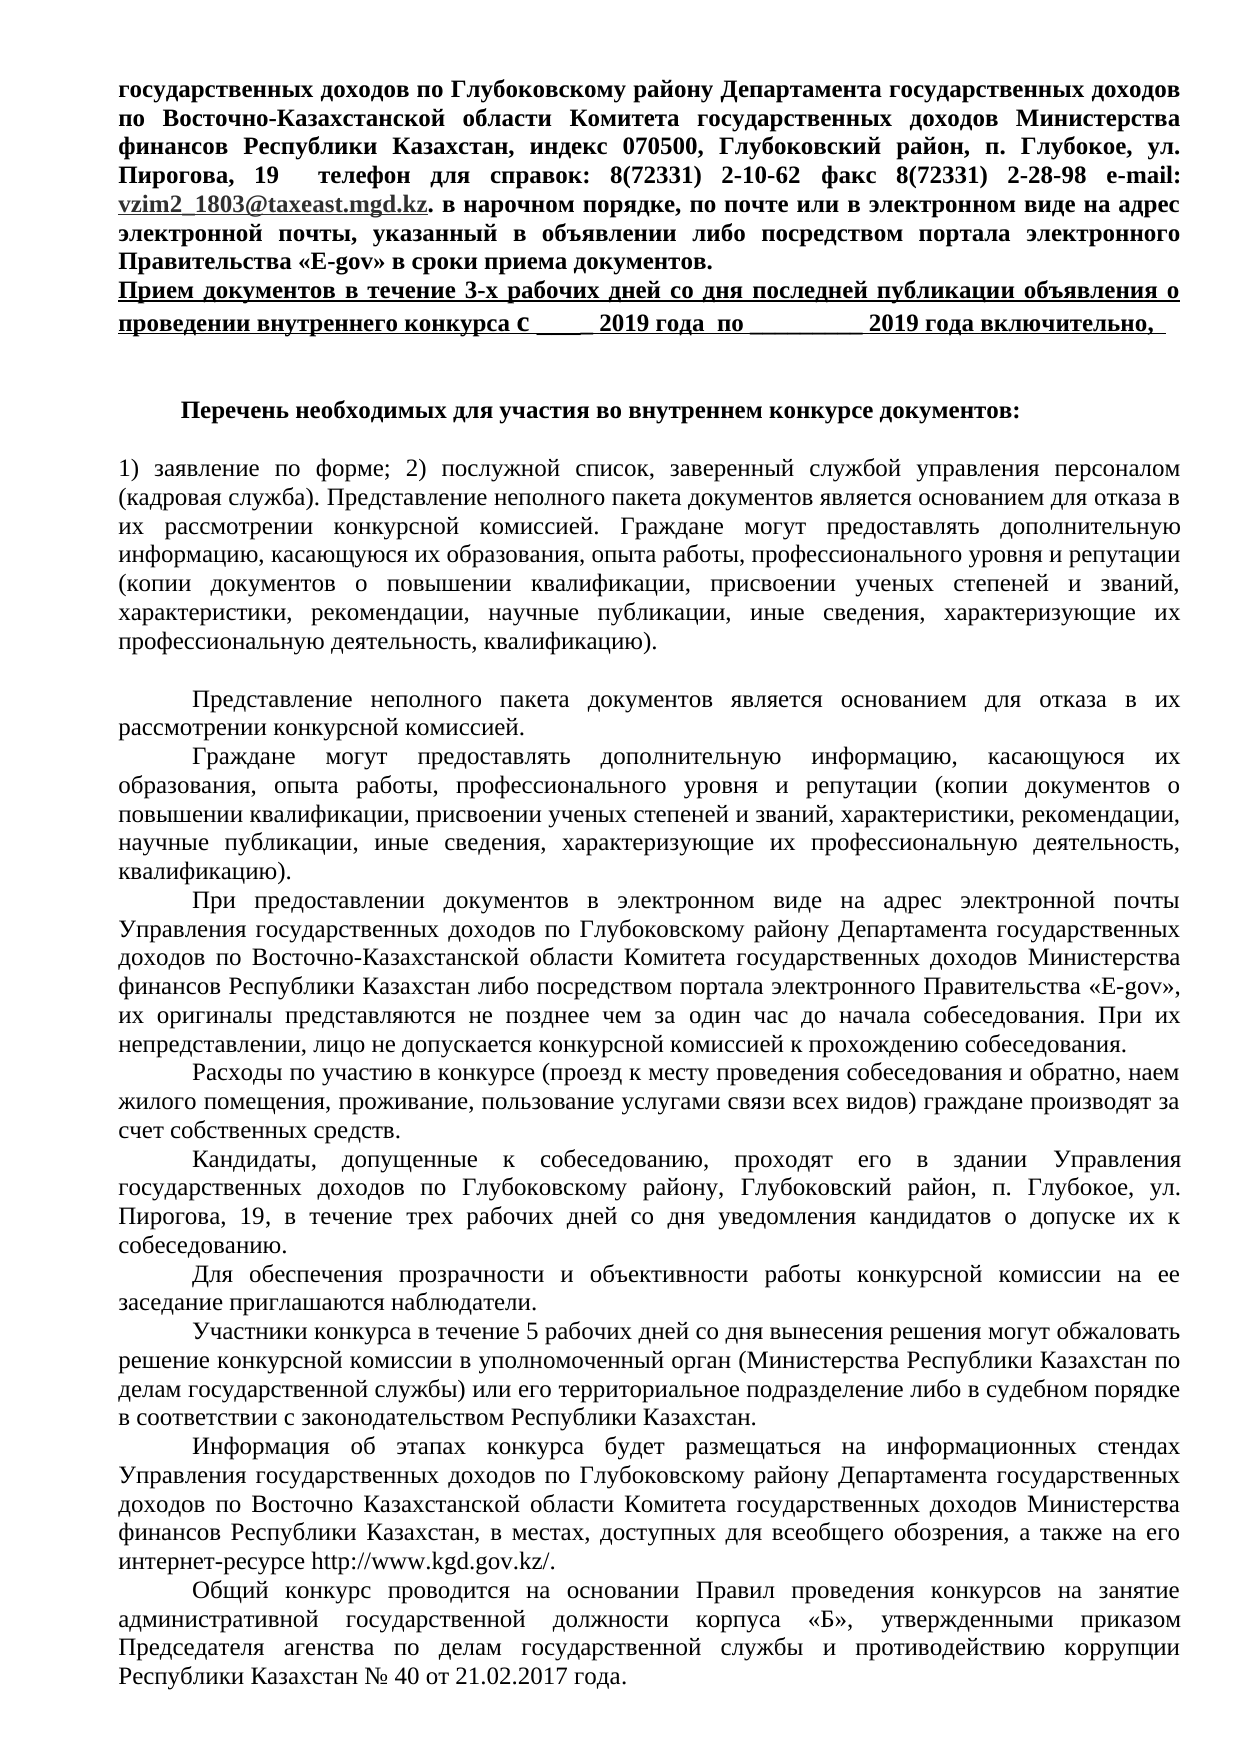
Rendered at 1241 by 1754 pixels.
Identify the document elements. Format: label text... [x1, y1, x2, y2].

text Кандидаты, допущенные к собеседованию, проходят его в здании Управления государственных доходов по Глубоковскому району, Глубоковский район, п. Глубокое, ул. Пирогова, 19, в течение трех рабочих дней со дня уведомления кандидатов о допуске их к собеседованию. [118, 1144, 1181, 1259]
text Для обеспечения прозрачности и объективности работы конкурсной комиссии на ее заседание приглашаются наблюдатели. [118, 1259, 1181, 1316]
text Общий конкурс проводится на основании Правил проведения конкурсов на занятие административной государственной должности корпуса «Б», утвержденными приказом Председателя агенства по делам государственной службы и противодействию коррупции Республики Казахстан № 40 от 21.02.2017 года. [118, 1575, 1181, 1690]
text Информация об этапах конкурса будет размещаться на информационных стендах Управления государственных доходов по Глубоковскому району Департамента государственных доходов по Восточно Казахстанской области Комитета государственных доходов Министерства финансов Республики Казахстан, в местах, доступных для всеобщего обозрения, а также на его интернет-ресурсе http://www.kgd.gov.kz/. [118, 1431, 1181, 1575]
text Расходы по участию в конкурсе (проезд к месту проведения собеседования и обратно, наем жилого помещения, проживание, пользование услугами связи всех видов) граждане производят за счет собственных средств. [118, 1057, 1181, 1144]
text 1) заявление по форме; 2) послужной список, заверенный службой управления персоналом (кадровая служба). Представление неполного пакета документов является основанием для отказа в их рассмотрении конкурсной комиссией. Граждане могут предоставлять дополнительную информацию, касающуюся их образования, опыта работы, профессионального уровня и репутации (копии документов о повышении квалификации, присвоении ученых степеней и званий, характеристики, рекомендации, научные публикации, иные сведения, характеризующие их профессиональную деятельность, квалификацию). [118, 453, 1181, 654]
text Перечень необходимых для участия во внутреннем конкурсе документов: [118, 395, 1181, 424]
text Граждане могут предоставлять дополнительную информацию, касающуюся их образования, опыта работы, профессионального уровня и репутации (копии документов о повышении квалификации, присвоении ученых степеней и званий, характеристики, рекомендации, научные публикации, иные сведения, характеризующие их профессиональную деятельность, квалификацию). [118, 741, 1181, 885]
text При предоставлении документов в электронном виде на адрес электронной почты Управления государственных доходов по Глубоковскому району Департамента государственных доходов по Восточно-Казахстанской области Комитета государственных доходов Министерства финансов Республики Казахстан либо посредством портала электронного Правительства «Е-gov», их оригиналы представляются не позднее чем за один час до начала собеседования. При их непредставлении, лицо не допускается конкурсной комиссией к прохождению собеседования. [118, 885, 1181, 1057]
text Представление неполного пакета документов является основанием для отказа в их рассмотрении конкурсной комиссией. [118, 684, 1181, 741]
text Участники конкурса в течение 5 рабочих дней со дня вынесения решения могут обжаловать решение конкурсной комиссии в уполномоченный орган (Министерства Республики Казахстан по делам государственной службы) или его территориальное подразделение либо в судебном порядке в соответствии с законодательством Республики Казахстан. [118, 1316, 1181, 1431]
text Прием документов в течение 3-х рабочих дней со дня последней публикации объявления о проведении внутреннего конкурса с ____ 2019 года по _________ 2019 года включительно, [118, 275, 1181, 337]
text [118, 74, 1181, 275]
